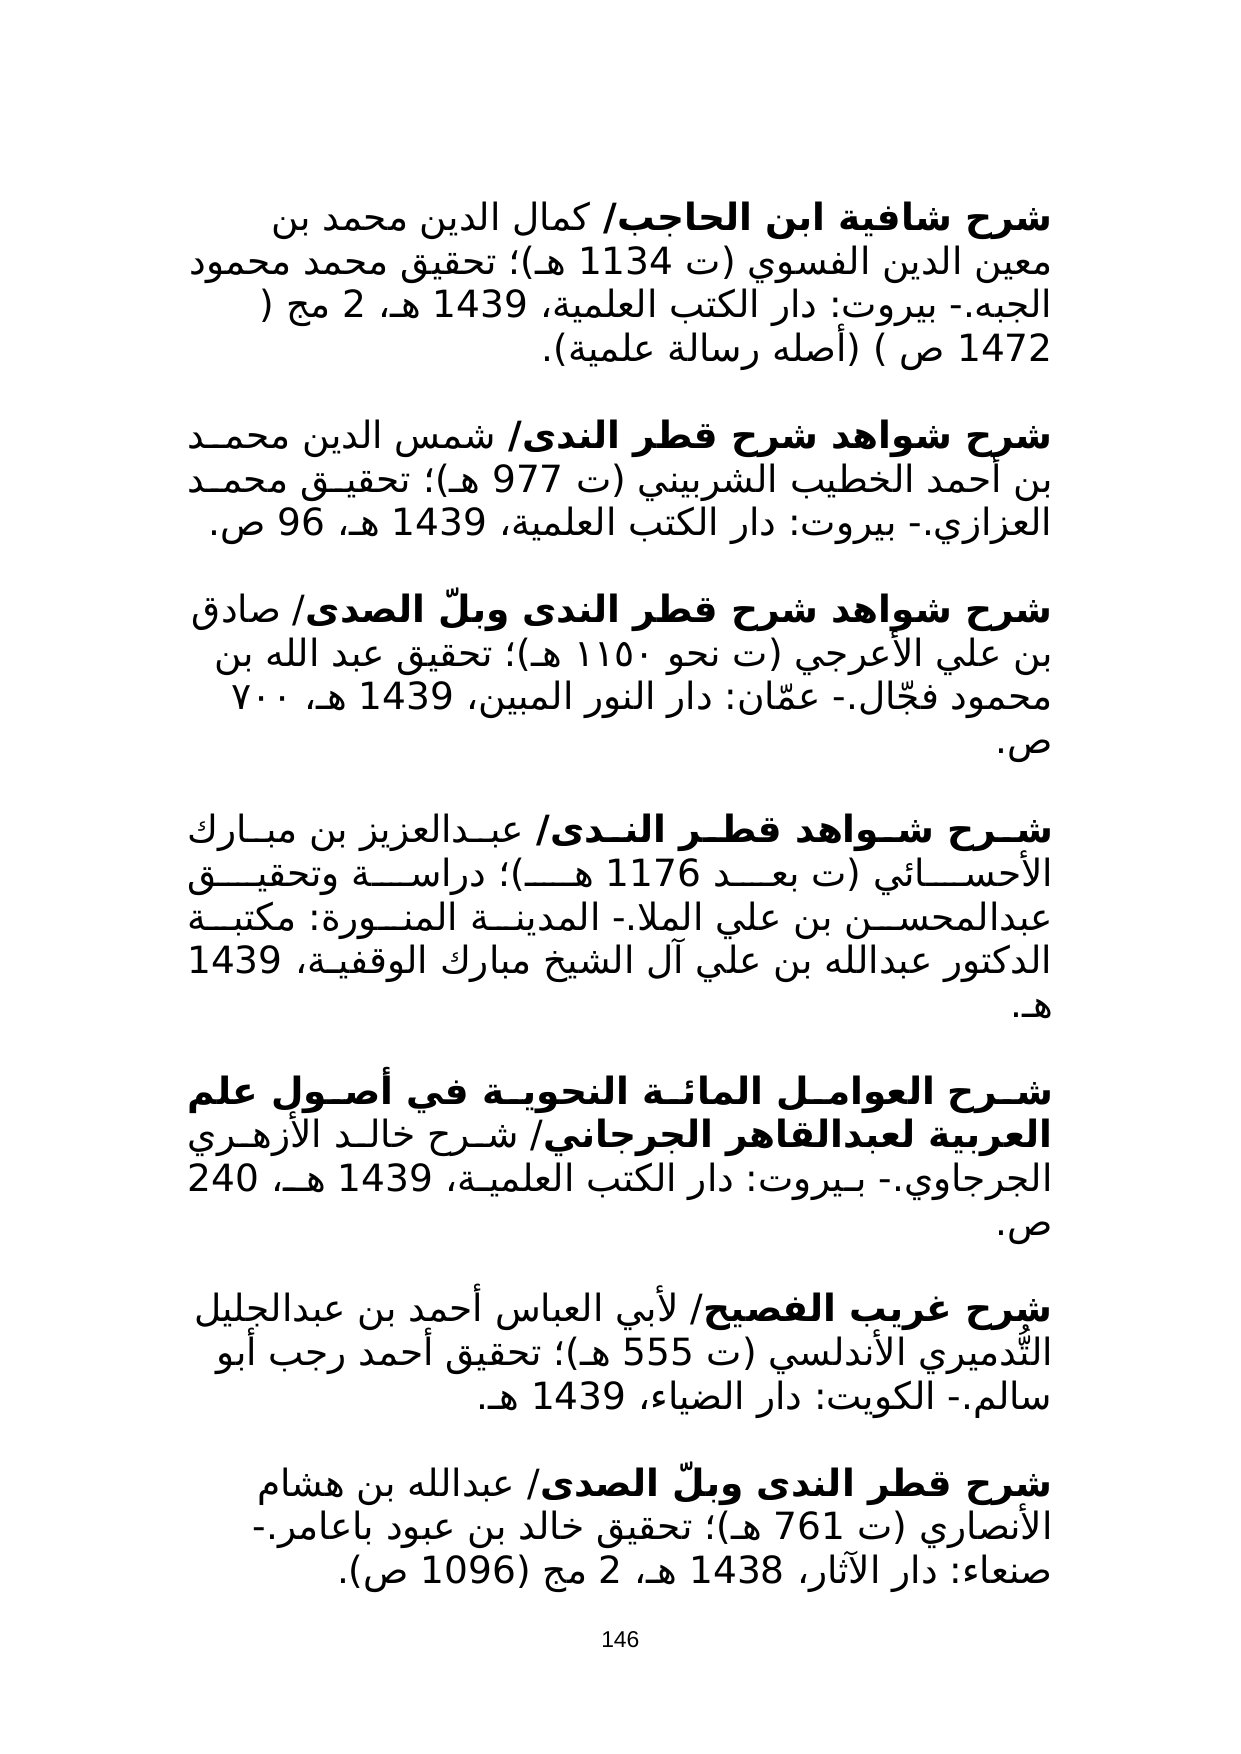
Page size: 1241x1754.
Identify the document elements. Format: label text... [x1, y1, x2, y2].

text شرح قطر الندى وبلّ الصدى/ عبدالله بن هشام الأنصاري (ت 761 هـ)؛ تحقيق خالد بن عبود باعامر.- صنعاء: دار الآثار، 1438 هـ، 2 مج (1096 ص). [187, 1461, 1053, 1592]
text شرح العوامل المائة النحوية في أصول علم العربية لعبدالقاهر الجرجاني/ شرح خالد الأزهري الجرجاوي.- بيروت: دار الكتب العلمية، 1439 هـ، 240 ص. [187, 1069, 1053, 1244]
text شرح غريب الفصيح/ لأبي العباس أحمد بن عبدالجليل التُّدميري الأندلسي (ت 555 هـ)؛ تحقيق أحمد رجب أبو سالم.- الكويت: دار الضياء، 1439 هـ. [187, 1287, 1053, 1418]
text شرح شواهد شرح قطر الندى وبلّ الصدى/ صادق بن علي الأعرجي (ت نحو ١١٥٠ هـ)؛ تحقيق عبد الله بن محمود فجّال.- عمّان: دار النور المبين، 1439 هـ، ٧٠٠ ص. [187, 588, 1053, 762]
text شرح شواهد قطر الندى/ عبدالعزيز بن مبارك الأحسائي (ت بعد 1176 هـ)؛ دراسة وتحقيق عبدالمحسن بن علي الملا.- المدينة المنورة: مكتبة الدكتور عبدالله بن علي آل الشيخ مبارك الوقفية، 1439 هـ. [187, 808, 1053, 1026]
text شرح شافية ابن الحاجب/ كمال الدين محمد بن معين الدين الفسوي (ت 1134 هـ)؛ تحقيق محمد محمود الجبه.- بيروت: دار الكتب العلمية، 1439 هـ، 2 مج (1472 ص ) (أصله رسالة علمية). [187, 196, 1053, 370]
text شرح شواهد شرح قطر الندى/ شمس الدين محمد بن أحمد الخطيب الشربيني (ت 977 هـ)؛ تحقيق محمد العزازي.- بيروت: دار الكتب العلمية، 1439 هـ، 96 ص. [187, 413, 1053, 544]
